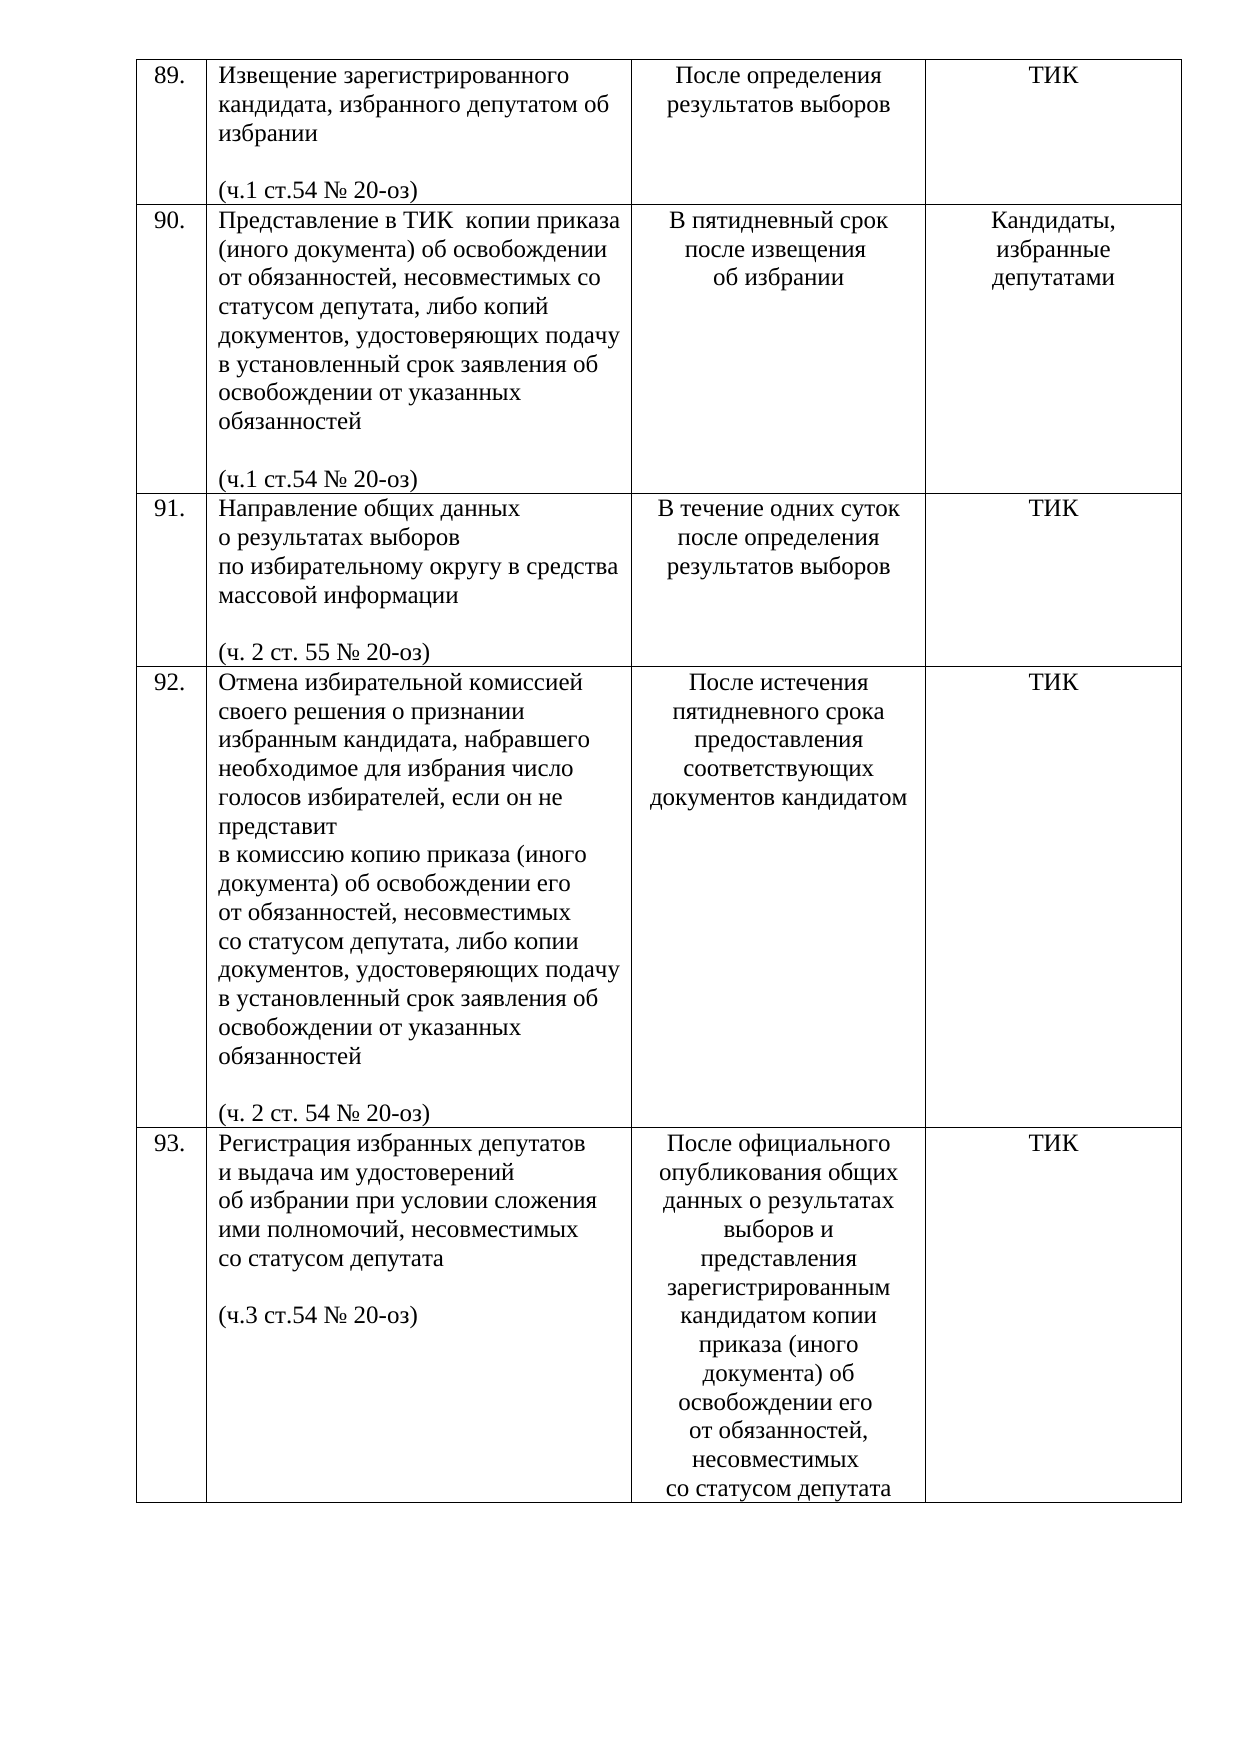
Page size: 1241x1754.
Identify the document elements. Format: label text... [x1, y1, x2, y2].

table_cell Кандидаты, избранные депутатами [926, 205, 1181, 492]
table_cell 93. [137, 1128, 206, 1502]
table_cell 89. [137, 60, 206, 204]
table_cell Регистрация избранных депутатов и выдача им удостоверений об избрании при условии сложения ими полномочий, несовместимых со статусом депутата (ч.3 ст.54 № 20-оз) [207, 1128, 631, 1502]
table_cell ТИК [926, 494, 1181, 666]
table_cell 92. [137, 667, 206, 1127]
table_cell ТИК [926, 667, 1181, 1127]
table_cell В пятидневный срок после извещения об избрании [632, 205, 925, 492]
table_cell Отмена избирательной комиссией своего решения о признании избранным кандидата, набравшего необходимое для избрания число голосов избирателей, если он не представит в комиссию копию приказа (иного документа) об освобождении его от обязанностей, несовместимых со статусом депутата, либо копии документов, удостоверяющих подачу в установленный срок заявления об освобождении от указанных обязанностей (ч. 2 ст. 54 № 20-оз) [207, 667, 631, 1127]
table_cell 91. [137, 494, 206, 666]
table_cell ТИК [926, 1128, 1181, 1502]
table_cell В течение одних суток после определения результатов выборов [632, 494, 925, 666]
table_cell После официального опубликования общих данных о результатах выборов и представления зарегистрированным кандидатом копии приказа (иного документа) об освобождении его от обязанностей, несовместимых со статусом депутата [632, 1128, 925, 1502]
table_cell Извещение зарегистрированного кандидата, избранного депутатом об избрании (ч.1 ст.54 № 20-оз) [207, 60, 631, 204]
table_cell После истечения пятидневного срока предоставления соответствующих документов кандидатом [632, 667, 925, 1127]
table_cell После определения результатов выборов [632, 60, 925, 204]
table_cell 90. [137, 205, 206, 492]
table_cell Направление общих данных о результатах выборов по избирательному округу в средства массовой информации (ч. 2 ст. 55 № 20-оз) [207, 494, 631, 666]
table_cell ТИК [926, 60, 1181, 204]
table_cell Представление в ТИК копии приказа (иного документа) об освобождении от обязанностей, несовместимых со статусом депутата, либо копий документов, удостоверяющих подачу в установленный срок заявления об освобождении от указанных обязанностей (ч.1 ст.54 № 20-оз) [207, 205, 631, 492]
